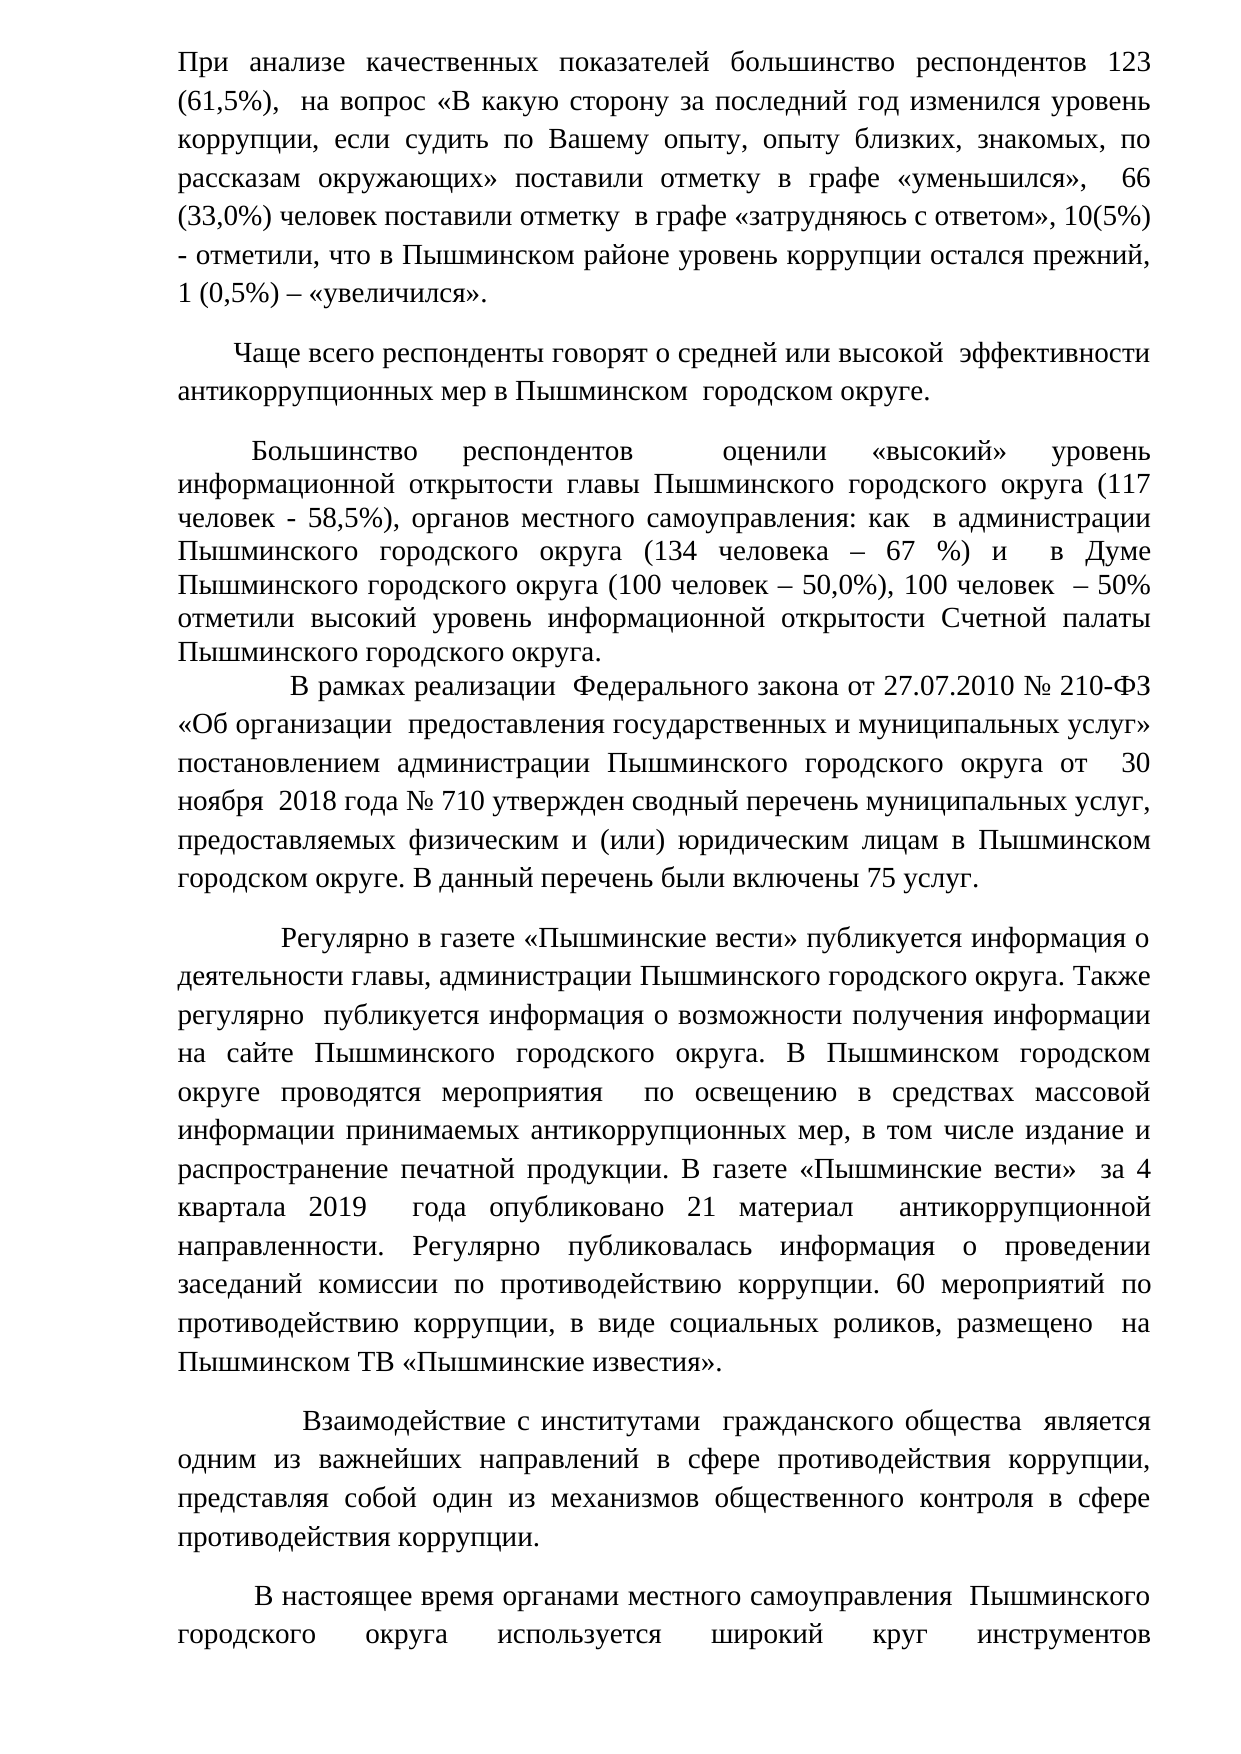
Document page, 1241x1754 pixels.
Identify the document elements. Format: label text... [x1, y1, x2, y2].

text Взаимодействие с институтами гражданского общества является одним из важнейших направлений в сфере противодействия коррупции, представляя собой один из механизмов общественного контроля в сфере противодействия коррупции. [177, 1403, 1152, 1552]
text Большинство респондентов оценили «высокий» уровень информационной открытости главы Пышминского городского округа (117 человек - 58,5%), органов местного самоуправления: как в администрации Пышминского городского округа (134 человека – 67 %) и в Думе Пышминского городского округа (100 человек – 50,0%), 100 человек – 50% отметили высокий уровень информационной открытости Счетной палаты Пышминского городского округа. [177, 433, 1152, 668]
text Чаще всего респонденты говорят о средней или высокой эффективности антикоррупционных мер в Пышминском городском округе. [177, 335, 1152, 407]
text Регулярно в газете «Пышминские вести» публикуется информация о деятельности главы, администрации Пышминского городского округа. Также регулярно публикуется информация о возможности получения информации на сайте Пышминского городского округа. В Пышминском городском округе проводятся мероприятия по освещению в средствах массовой информации принимаемых антикоррупционных мер, в том числе издание и распространение печатной продукции. В газете «Пышминские вести» за 4 квартала 2019 года опубликовано 21 материал антикоррупционной направленности. Регулярно публиковалась информация о проведении заседаний комиссии по противодействию коррупции. 60 мероприятий по противодействию коррупции, в виде социальных роликов, размещено на Пышминском ТВ «Пышминские известия». [177, 920, 1152, 1377]
text В рамках реализации Федерального закона от 27.07.2010 № 210-ФЗ «Об организации предоставления государственных и муниципальных услуг» постановлением администрации Пышминского городского округа от 30 ноября 2018 года № 710 утвержден сводный перечень муниципальных услуг, предоставляемых физическим и (или) юридическим лицам в Пышминском городском округе. В данный перечень были включены 75 услуг. [177, 668, 1152, 894]
text При анализе качественных показателей большинство респондентов 123 (61,5%), на вопрос «В какую сторону за последний год изменился уровень коррупции, если судить по Вашему опыту, опыту близких, знакомых, по рассказам окружающих» поставили отметку в графе «уменьшился», 66 (33,0%) человек поставили отметку в графе «затрудняюсь с ответом», 10(5%) - отметили, что в Пышминском районе уровень коррупции остался прежний, 1 (0,5%) – «увеличился». [177, 44, 1152, 309]
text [177, 1578, 1152, 1650]
